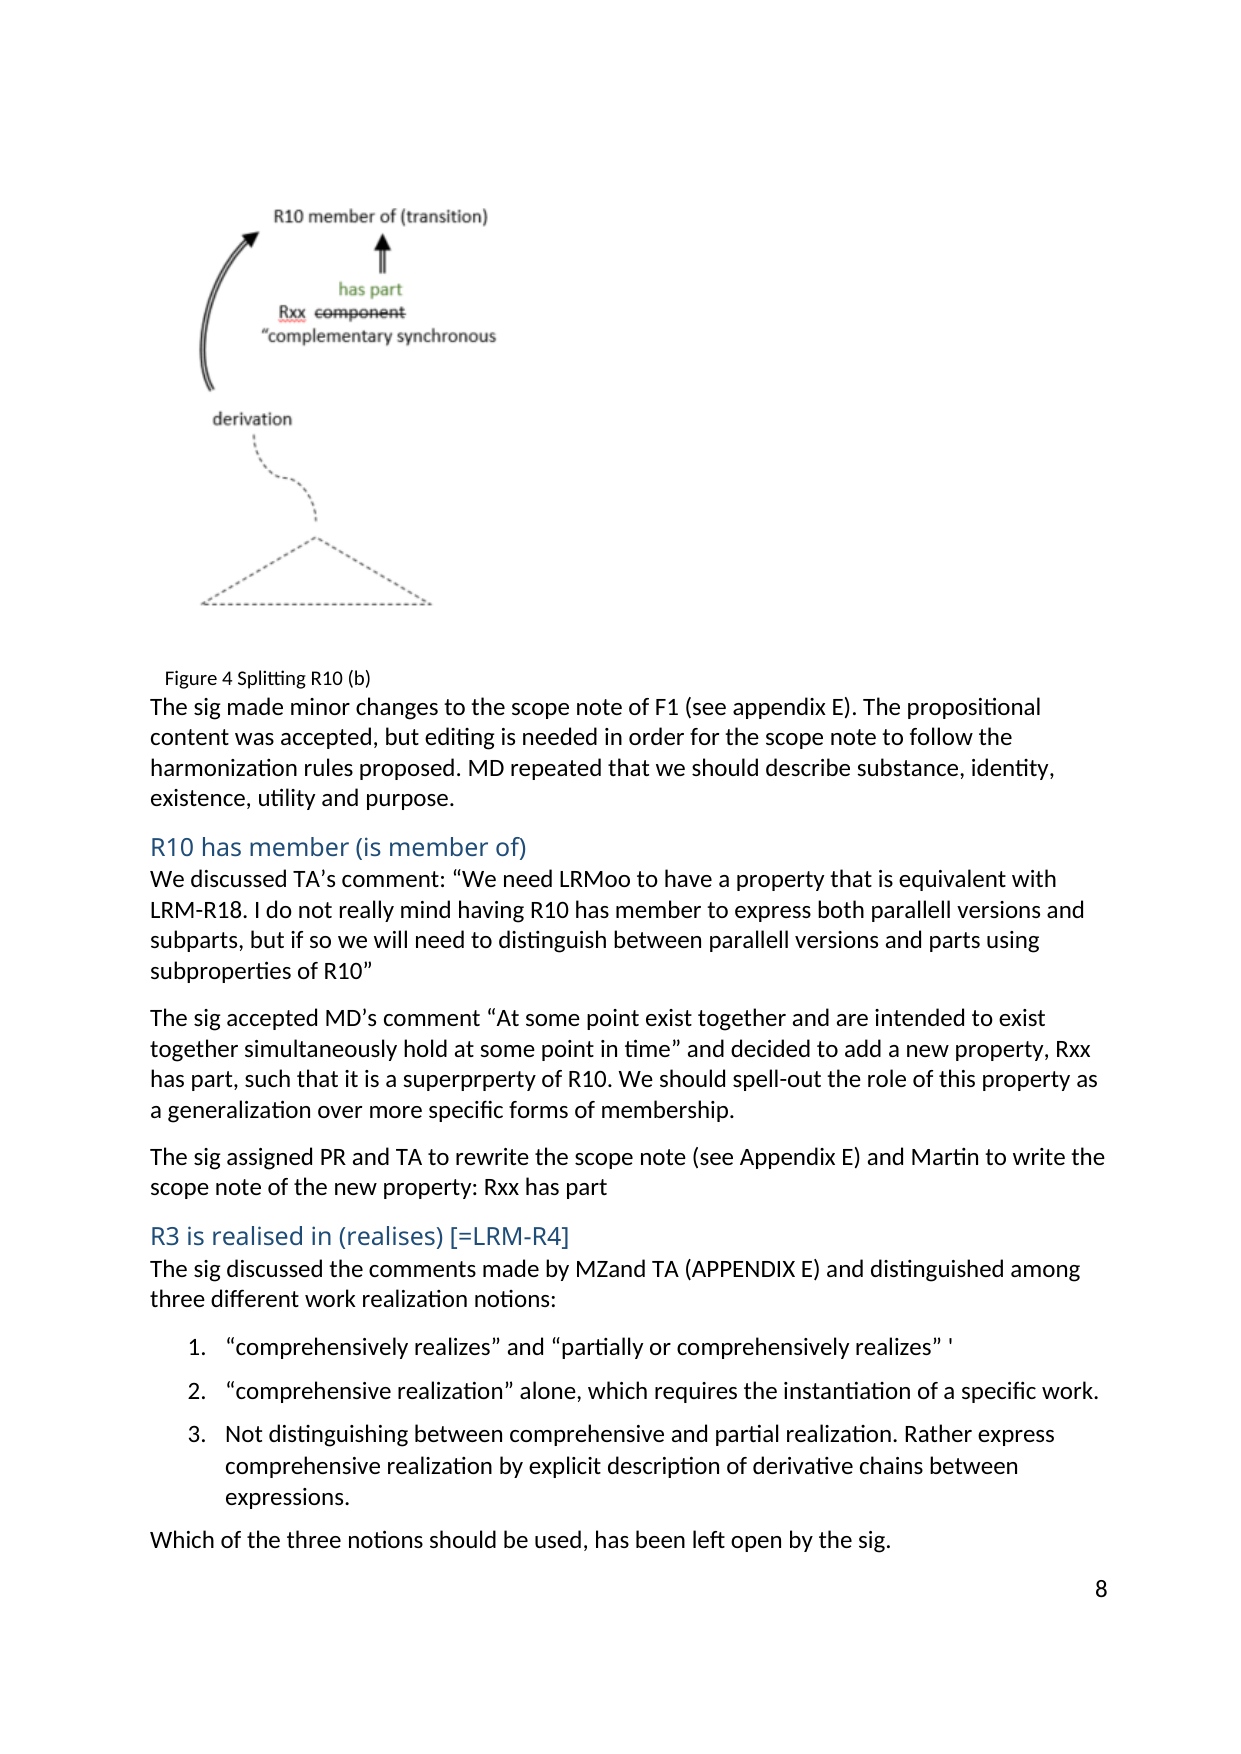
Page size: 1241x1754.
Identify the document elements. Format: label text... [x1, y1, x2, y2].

text Which of the three notions should be used, has been left open by the sig. [150, 1541, 1108, 1571]
text The sig assigned PR and TA to rewrite the scope note (see Appendix E) and Martin to write the scope note of the new property: Rxx has part [150, 1158, 1108, 1219]
text The sig discussed the comments made by MZand TA (APPENDIX E) and distinguished among three different work realization notions: [150, 1269, 1108, 1330]
subtitle R3 is realised in (realises) [=LRM-R4] [150, 1235, 1108, 1269]
picture [150, 197, 684, 691]
text The sig accepted MD’s comment “At some point exist together and are intended to exist together simultaneously hold at some point in time” and decided to add a new property, Rxx has part, such that it is a superprperty of R10. We should spell-out the role of this property as a generalization over more specific forms of membership. [150, 1019, 1108, 1141]
list “comprehensive realization” alone, which requires the instantiation of a specific work. [187, 1391, 1108, 1422]
list Not distinguishing between comprehensive and partial realization. Rather express comprehensive realization by explicit description of derivative chains between expressions. [187, 1434, 1108, 1528]
subtitle R10 has member (is member of) [150, 846, 1108, 880]
list “comprehensively realizes” and “partially or comprehensively realizes” ' [187, 1347, 1108, 1378]
text We discussed TA’s comment: “We need LRMoo to have a property that is equivalent with LRM-R18. I do not really mind having R10 has member to express both parallell versions and subparts, but if so we will need to distinguish between parallell versions and parts using subproperties of R10” [150, 880, 1108, 1002]
